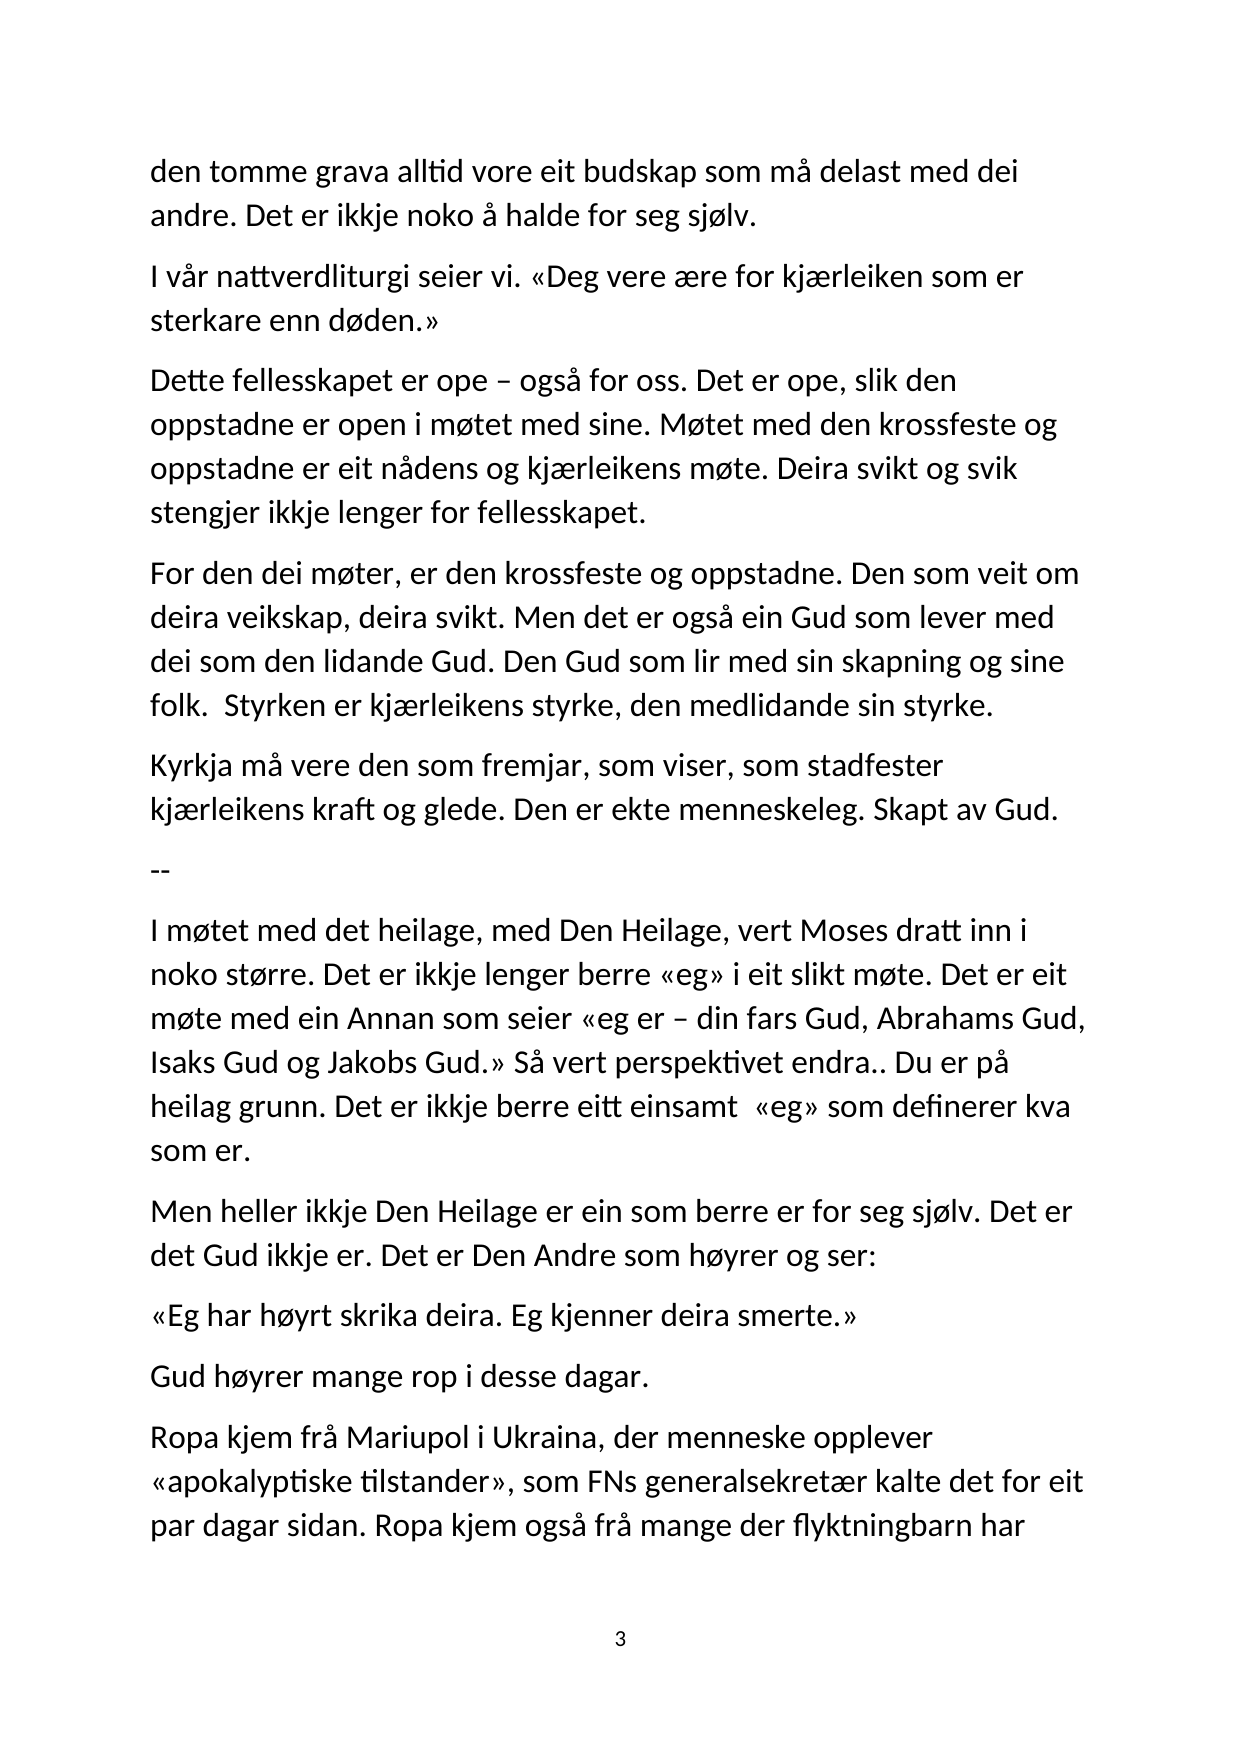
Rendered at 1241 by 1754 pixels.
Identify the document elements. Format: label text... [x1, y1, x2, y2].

text For den dei møter, er den krossfeste og oppstadne. Den som veit om deira veikskap, deira svikt. Men det er også ein Gud som lever med dei som den lidande Gud. Den Gud som lir med sin skapning og sine folk. Styrken er kjærleikens styrke, den medlidande sin styrke. [150, 552, 1090, 724]
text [150, 1416, 1090, 1544]
text -- [150, 849, 1090, 889]
text Dette fellesskapet er ope – også for oss. Det er ope, slik den oppstadne er open i møtet med sine. Møtet med den krossfeste og oppstadne er eit nådens og kjærleikens møte. Deira svikt og svik stengjer ikkje lenger for fellesskapet. [150, 359, 1090, 532]
text I vår nattverdliturgi seier vi. «Deg vere ære for kjærleiken som er sterkare enn døden.» [150, 254, 1090, 339]
text I møtet med det heilage, med Den Heilage, vert Moses dratt inn i noko større. Det er ikkje lenger berre «eg» i eit slikt møte. Det er eit møte med ein Annan som seier «eg er – din fars Gud, Abrahams Gud, Isaks Gud og Jakobs Gud.» Så vert perspektivet endra.. Du er på heilag grunn. Det er ikkje berre eitt einsamt «eg» som definerer kva som er. [150, 909, 1090, 1170]
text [150, 150, 1090, 235]
text Men heller ikkje Den Heilage er ein som berre er for seg sjølv. Det er det Gud ikkje er. Det er Den Andre som høyrer og ser: [150, 1190, 1090, 1274]
text Kyrkja må vere den som fremjar, som viser, som stadfester kjærleikens kraft og glede. Den er ekte menneskeleg. Skapt av Gud. [150, 744, 1090, 829]
text «Eg har høyrt skrika deira. Eg kjenner deira smerte.» [150, 1294, 1090, 1335]
text Gud høyrer mange rop i desse dagar. [150, 1355, 1090, 1396]
